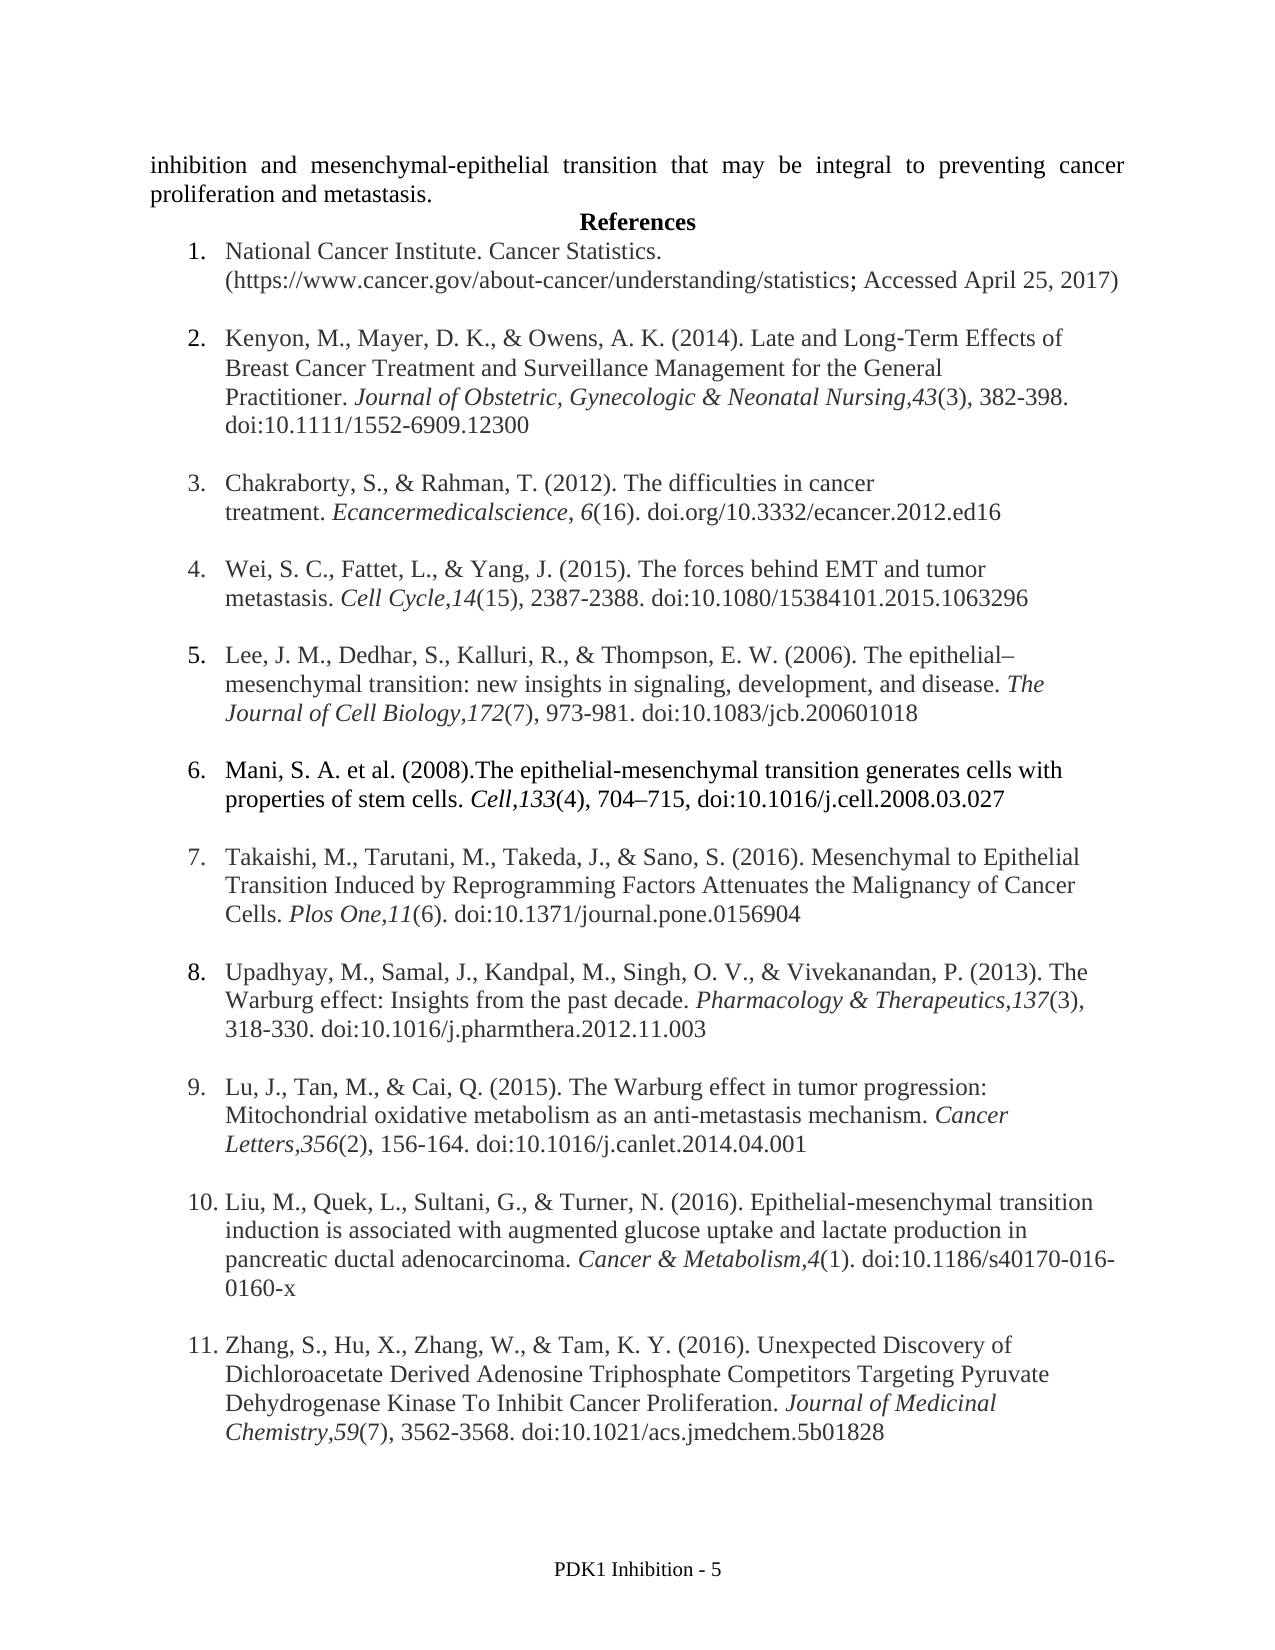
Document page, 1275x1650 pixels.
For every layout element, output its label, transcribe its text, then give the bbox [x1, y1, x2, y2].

list Upadhyay, M., Samal, J., Kandpal, M., Singh, O. V., & Vivekanandan, P. (2013). The Warburg effect: Insights from the past decade. Pharmacology & Therapeutics,137(3), 318-330. doi:10.1016/j.pharmthera.2012.11.003 [706, 957, 1125, 1043]
text References [150, 207, 1125, 236]
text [150, 150, 1125, 207]
list National Cancer Institute. Cancer Statistics. (https://www.cancer.gov/about-cancer/understanding/statistics; Accessed April 25, 2017) [662, 236, 1125, 294]
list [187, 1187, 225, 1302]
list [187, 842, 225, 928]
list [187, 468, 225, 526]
list Mani, S. A. et al. (2008).The epithelial-mesenchymal transition generates cells with properties of stem cells. Cell,133(4), 704–715, doi:10.1016/j.cell.2008.03.027 [187, 756, 1125, 813]
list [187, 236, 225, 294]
list Lu, J., Tan, M., & Cai, Q. (2015). The Warburg effect in tumor progression: Mitochondrial oxidative metabolism as an anti-metastasis mechanism. Cancer Letters,356(2), 156-164. doi:10.1016/j.canlet.2014.04.001 [807, 1072, 1125, 1158]
list Liu, M., Quek, L., Sultani, G., & Turner, N. (2016). Epithelial-mesenchymal transition induction is associated with augmented glucose uptake and lactate production in pancreatic ductal adenocarcinoma. Cancer & Metabolism,4(1). doi:10.1186/s40170-016-0160-x [296, 1187, 1125, 1302]
list Kenyon, M., Mayer, D. K., & Owens, A. K. (2014). Late and Long‐Term Effects of Breast Cancer Treatment and Surveillance Management for the General Practitioner. Journal of Obstetric, Gynecologic & Neonatal Nursing,43(3), 382-398. doi:10.1111/1552-6909.12300 [187, 322, 1125, 439]
list Takaishi, M., Tarutani, M., Takeda, J., & Sano, S. (2016). Mesenchymal to Epithelial Transition Induced by Reprogramming Factors Attenuates the Malignancy of Cancer Cells. Plos One,11(6). doi:10.1371/journal.pone.0156904 [801, 842, 1125, 928]
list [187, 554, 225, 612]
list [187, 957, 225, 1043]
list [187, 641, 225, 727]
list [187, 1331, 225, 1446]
list Chakraborty, S., & Rahman, T. (2012). The difficulties in cancer treatment. Ecancermedicalscience, 6(16). doi.org/10.3332/ecancer.2012.ed16 [874, 468, 1125, 526]
list Lee, J. M., Dedhar, S., Kalluri, R., & Thompson, E. W. (2006). The epithelial–mesenchymal transition: new insights in signaling, development, and disease. The Journal of Cell Biology,172(7), 973-981. doi:10.1083/jcb.200601018 [918, 641, 1125, 727]
list Zhang, S., Hu, X., Zhang, W., & Tam, K. Y. (2016). Unexpected Discovery of Dichloroacetate Derived Adenosine Triphosphate Competitors Targeting Pyruvate Dehydrogenase Kinase To Inhibit Cancer Proliferation. Journal of Medicinal Chemistry,59(7), 3562-3568. doi:10.1021/acs.jmedchem.5b01828 [884, 1331, 1125, 1446]
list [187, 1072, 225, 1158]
